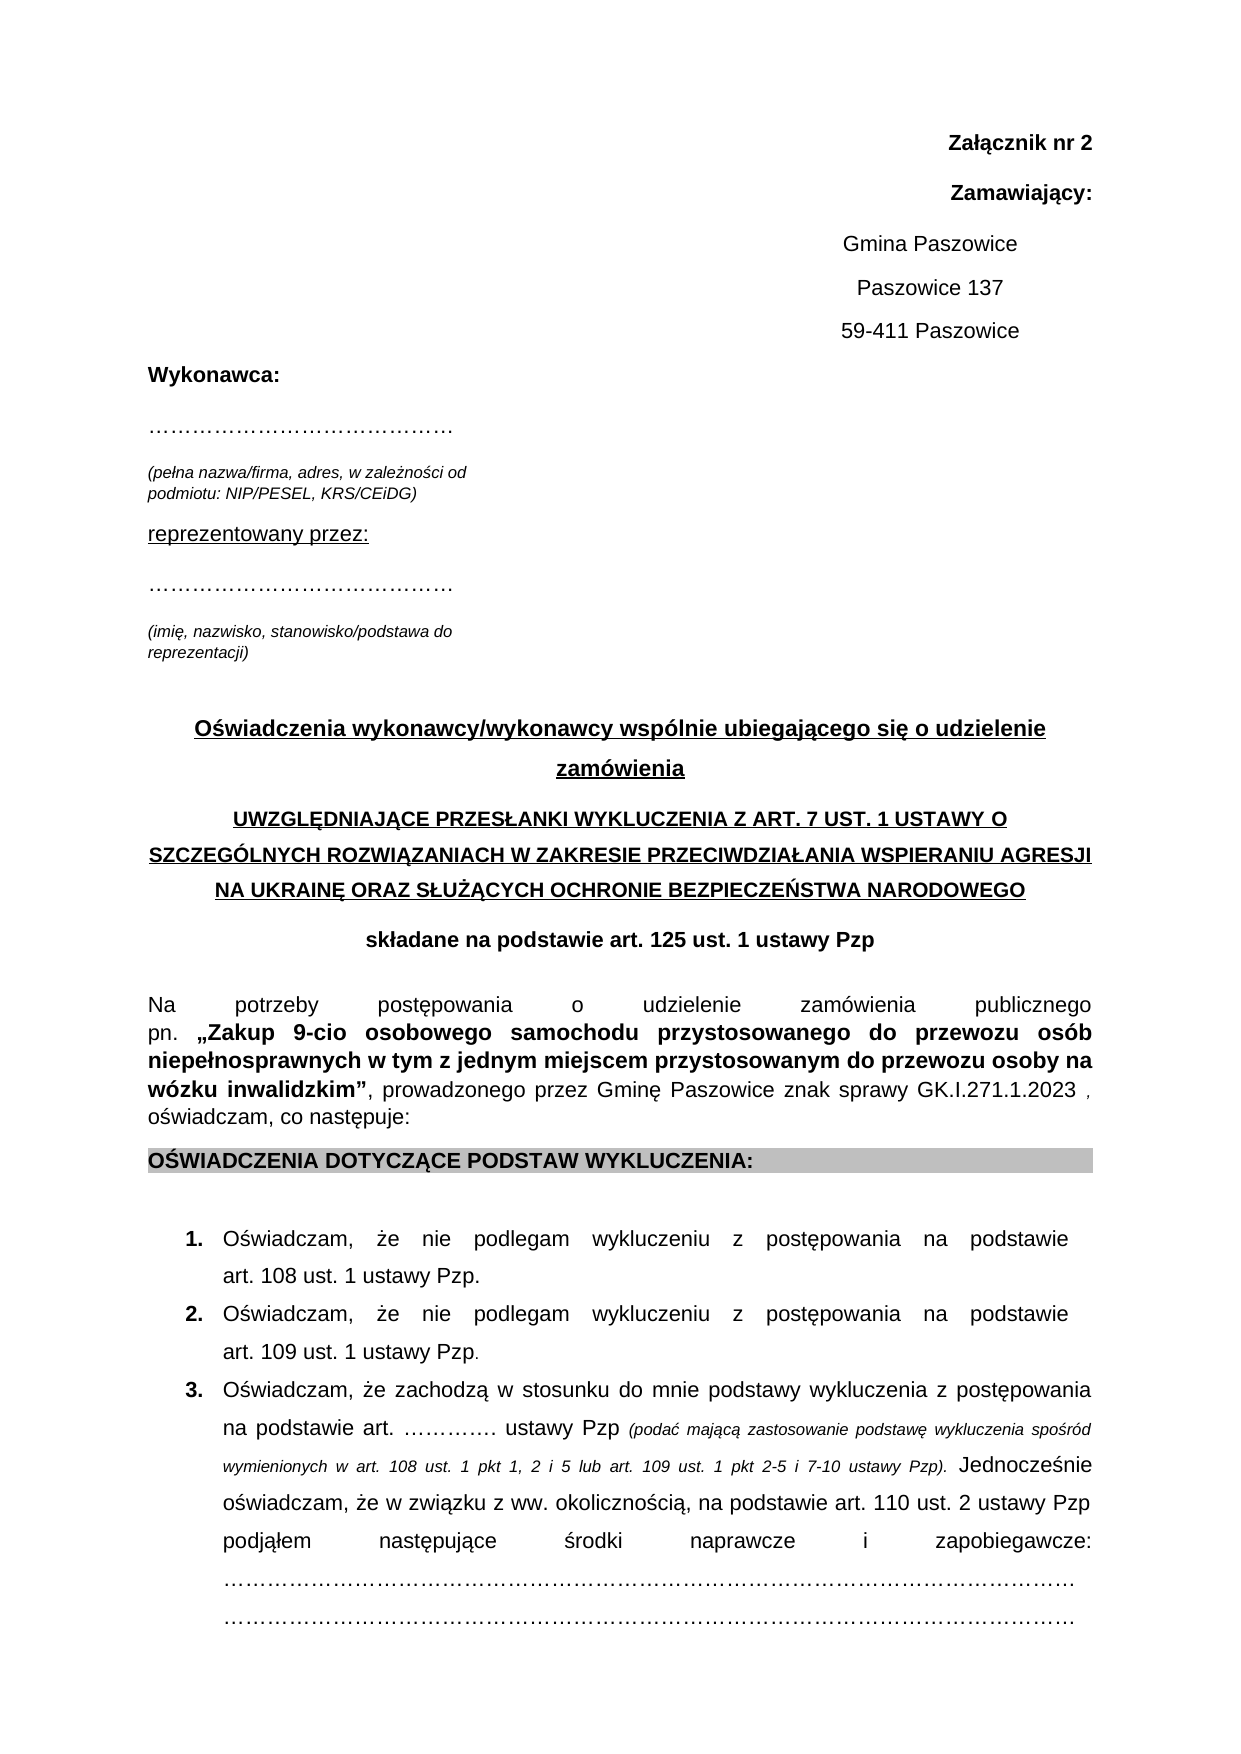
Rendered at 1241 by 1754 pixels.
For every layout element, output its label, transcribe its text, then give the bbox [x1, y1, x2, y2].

text OŚWIADCZENIA DOTYCZĄCE PODSTAW WYKLUCZENIA: [148, 1148, 1093, 1173]
text …………………………………… [148, 413, 472, 438]
text Paszowice 137 [768, 274, 1093, 300]
text Zamawiający: [148, 180, 1093, 205]
list Oświadczam, że nie podlegam wykluczeniu z postępowania na podstawie art. 108 ust. 1 ustawy Pzp. [185, 1225, 1093, 1288]
text (imię, nazwisko, stanowisko/podstawa do reprezentacji) [148, 622, 472, 662]
text …………………………………… [148, 571, 472, 597]
text (pełna nazwa/firma, adres, w zależności od podmiotu: NIP/PESEL, KRS/CEiDG) [148, 463, 472, 503]
text Gmina Paszowice [768, 231, 1093, 256]
list Oświadczam, że nie podlegam wykluczeniu z postępowania na podstawie art. 109 ust. 1 ustawy Pzp. [185, 1301, 1093, 1364]
text Oświadczenia wykonawcy/wykonawcy wspólnie ubiegającego się o udzielenie zamówienia [148, 715, 1093, 781]
text Załącznik nr 2 [694, 130, 1093, 155]
text Na potrzeby postępowania o udzielenie zamówienia publicznego pn. „Zakup 9-cio osobowego samochodu przystosowanego do przewozu osób niepełnosprawnych w tym z jednym miejscem przystosowanym do przewozu osoby na wózku inwalidzkim”, prowadzonego przez Gminę Paszowice znak sprawy GK.I.271.1.2023 , oświadczam, co następuje: [148, 992, 1093, 1129]
text UWZGLĘDNIAJĄCE PRZESŁANKI WYKLUCZENIA Z ART. 7 UST. 1 USTAWY o szczególnych rozwiązaniach w zakresie przeciwdziałania wspieraniu agresji na Ukrainę oraz służących ochronie bezpieczeństwa narodowego [148, 806, 1093, 902]
text składane na podstawie art. 125 ust. 1 ustawy Pzp [148, 927, 1093, 952]
text 59-411 Paszowice [768, 318, 1093, 343]
text reprezentowany przez: [148, 521, 1093, 546]
list Oświadczam, że zachodzą w stosunku do mnie podstawy wykluczenia z postępowania na podstawie art. …………. ustawy Pzp (podać mającą zastosowanie podstawę wykluczenia spośród wymienionych w art. 108 ust. 1 pkt 1, 2 i 5 lub art. 109 ust. 1 pkt 2-5 i 7-10 ustawy Pzp). Jednocześnie oświadczam, że w związku z ww. okolicznością, na podstawie art. 110 ust. 2 ustawy Pzp podjąłem następujące środki naprawcze i zapobiegawcze: ……………………………………………………………………………………………………………………………………………………………………………………………………………… [185, 1377, 1093, 1629]
text Wykonawca: [148, 362, 1093, 387]
